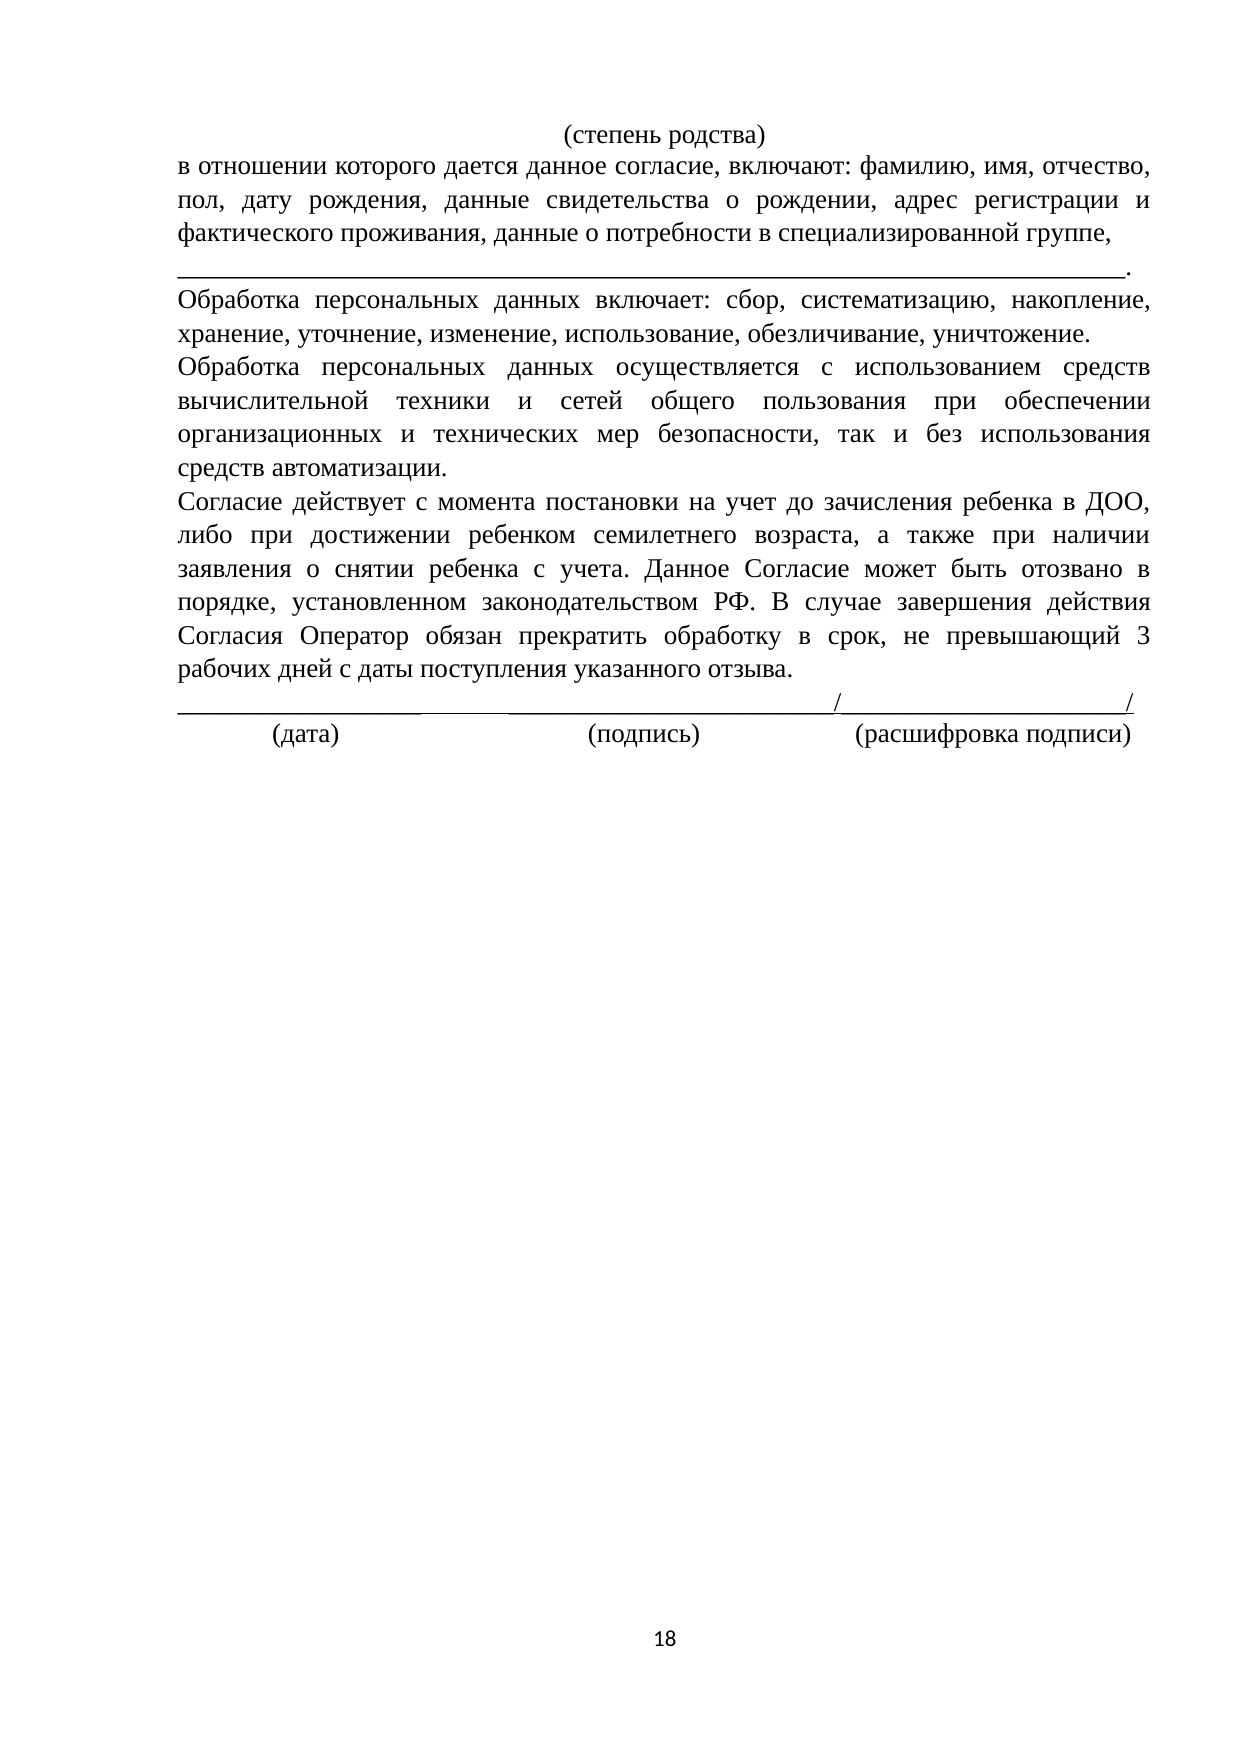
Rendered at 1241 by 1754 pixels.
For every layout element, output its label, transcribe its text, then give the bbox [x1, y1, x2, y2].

list (дата) (подпись) (расшифровка подписи) [177, 717, 1152, 748]
list Обработка персональных данных осуществляется с использованием средств вычислительной техники и сетей общего пользования при обеспечении организационных и технических мер безопасности, так и без использования средств автоматизации. [177, 351, 1152, 482]
list __________________ ________________________/_____________________/ [177, 686, 1152, 717]
list (степень родства) [177, 118, 1152, 149]
list Согласие действует с момента постановки на учет до зачисления ребенка в ДОО, либо при достижении ребенком семилетнего возраста, а также при наличии заявления о снятии ребенка с учета. Данное Согласие может быть отозвано в порядке, установленном законодательством РФ. В случае завершения действия Согласия Оператор обязан прекратить обработку в срок, не превышающий 3 рабочих дней с даты поступления указанного отзыва. [177, 485, 1152, 683]
list в отношении которого дается данное согласие, включают: фамилию, имя, отчество, пол, дату рождения, данные свидетельства о рождении, адрес регистрации и фактического проживания, данные о потребности в специализированной группе, [177, 149, 1152, 247]
list ______________________________________________________________________. Обработка персональных данных включает: сбор, систематизацию, накопление, хранение, уточнение, изменение, использование, обезличивание, уничтожение. [177, 250, 1152, 348]
